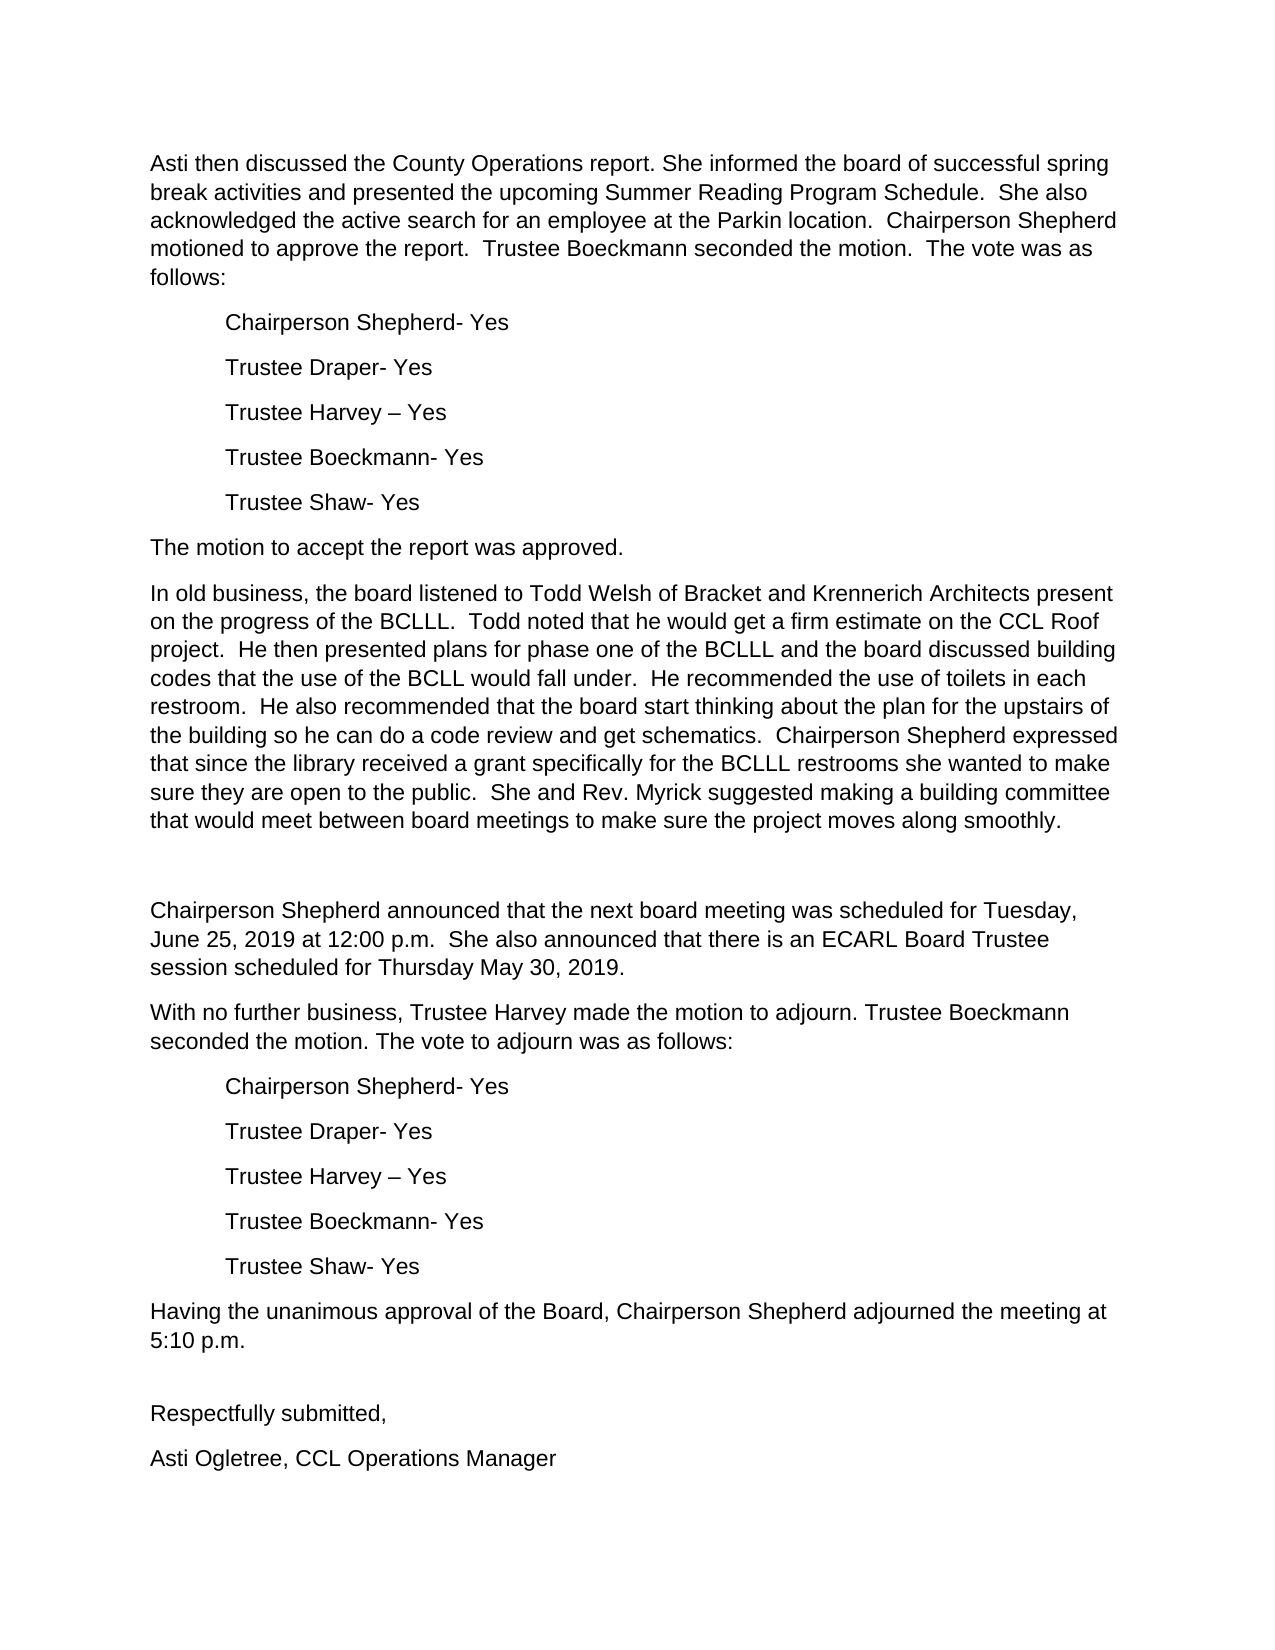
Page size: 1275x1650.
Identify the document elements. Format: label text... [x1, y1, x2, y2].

text Trustee Harvey – Yes [225, 1163, 1125, 1189]
text Respectfully submitted, [150, 1372, 1125, 1427]
text Trustee Boeckmann- Yes [225, 1208, 1125, 1234]
text Having the unanimous approval of the Board, Chairperson Shepherd adjourned the meeting at 5:10 p.m. [150, 1298, 1125, 1353]
text The motion to accept the report was approved. [150, 534, 1125, 561]
text Chairperson Shepherd- Yes [225, 309, 1125, 335]
text Trustee Shaw- Yes [225, 489, 1125, 516]
text Chairperson Shepherd- Yes [225, 1073, 1125, 1099]
text With no further business, Trustee Harvey made the motion to adjourn. Trustee Boeckmann seconded the motion. The vote to adjourn was as follows: [150, 999, 1125, 1054]
text In old business, the board listened to Todd Welsh of Bracket and Krennerich Architects present on the progress of the BCLLL. Todd noted that he would get a firm estimate on the CCL Roof project. He then presented plans for phase one of the BCLLL and the board discussed building codes that the use of the BCLL would fall under. He recommended the use of toilets in each restroom. He also recommended that the board start thinking about the plan for the upstairs of the building so he can do a code review and get schematics. Chairperson Shepherd expressed that since the library received a grant specifically for the BCLLL restrooms she wanted to make sure they are open to the public. She and Rev. Myrick suggested making a building committee that would meet between board meetings to make sure the project moves along smoothly. [150, 579, 1125, 833]
text Trustee Shaw- Yes [225, 1253, 1125, 1279]
text Asti then discussed the County Operations report. She informed the board of successful spring break activities and presented the upcoming Summer Reading Program Schedule. She also acknowledged the active search for an employee at the Parkin location. Chairperson Shepherd motioned to approve the report. Trustee Boeckmann seconded the motion. The vote was as follows: [150, 150, 1125, 290]
text Chairperson Shepherd announced that the next board meeting was scheduled for Tuesday, June 25, 2019 at 12:00 p.m. She also announced that there is an ECARL Board Trustee session scheduled for Thursday May 30, 2019. [150, 897, 1125, 980]
text Trustee Draper- Yes [225, 354, 1125, 380]
text Asti Ogletree, CCL Operations Manager [150, 1445, 1125, 1472]
text Trustee Draper- Yes [225, 1118, 1125, 1144]
text Trustee Boeckmann- Yes [225, 444, 1125, 471]
text Trustee Harvey – Yes [225, 399, 1125, 425]
